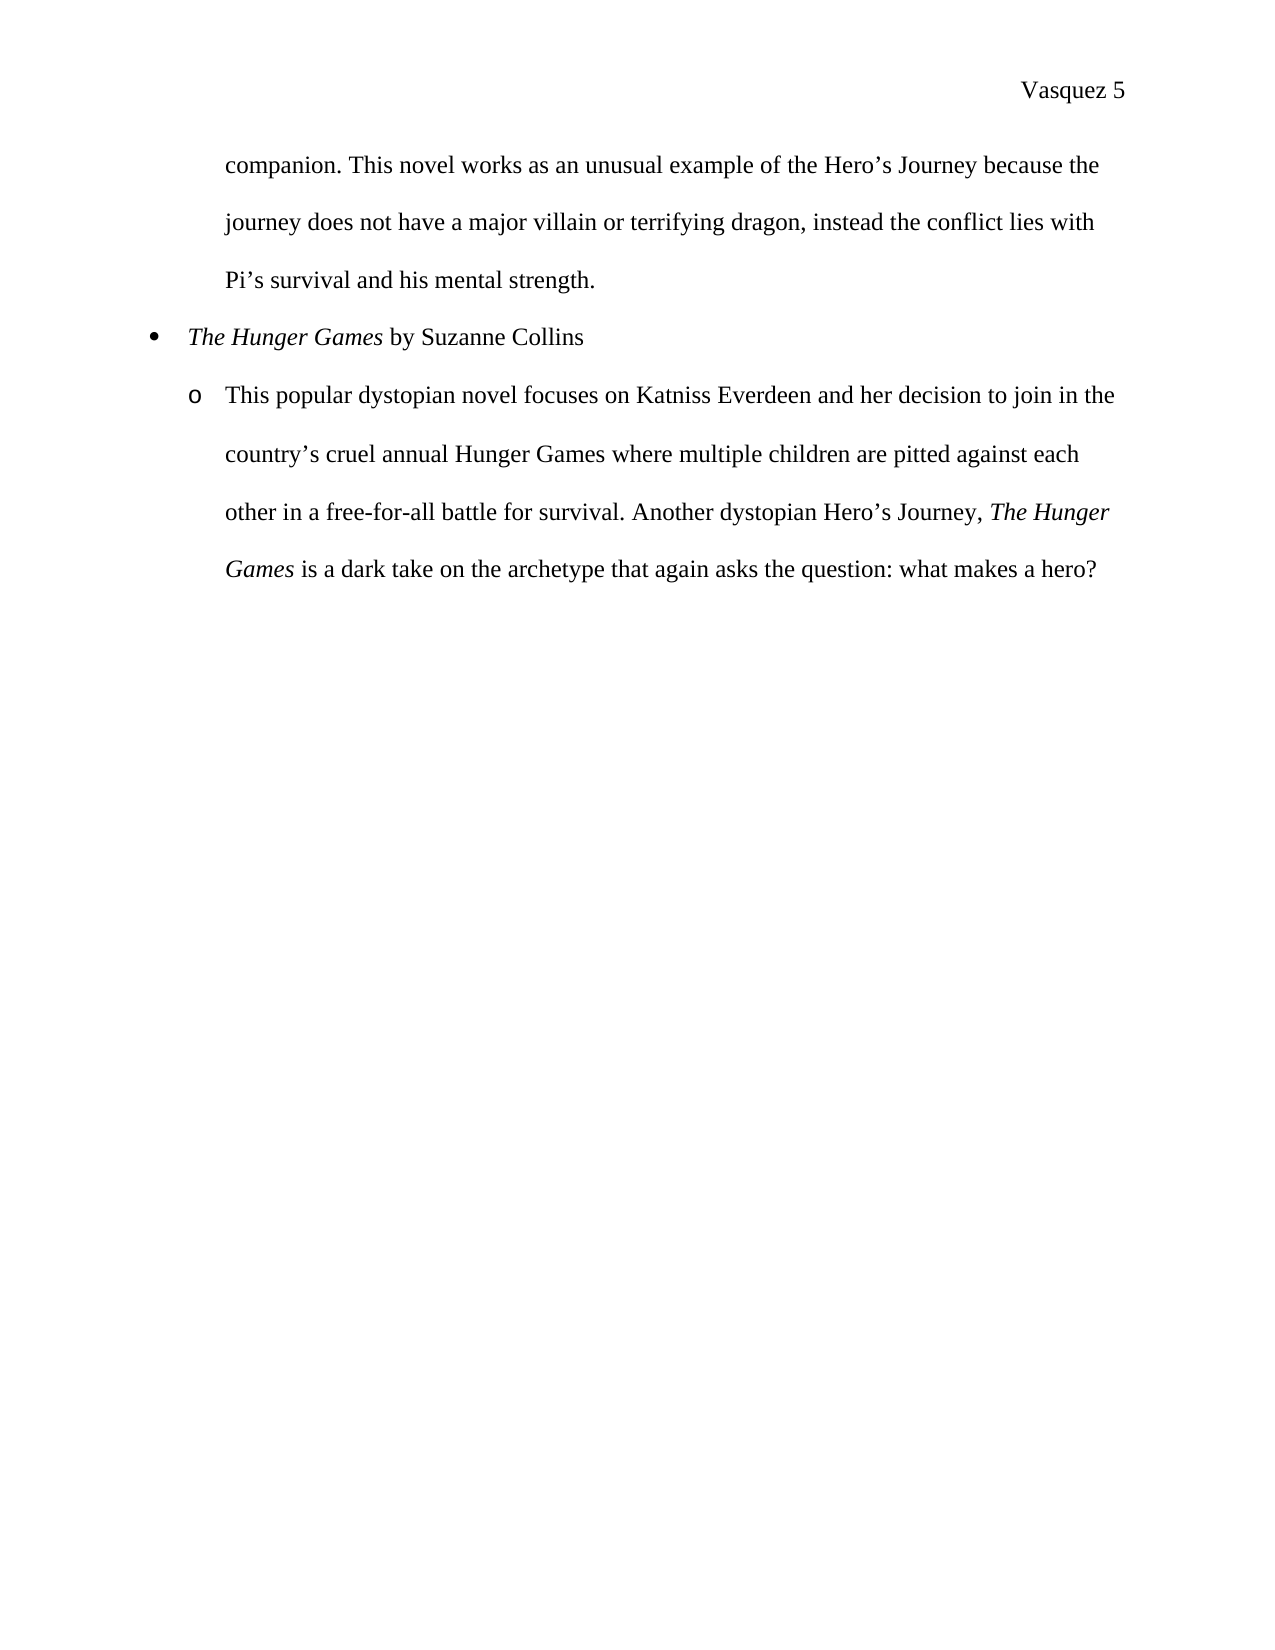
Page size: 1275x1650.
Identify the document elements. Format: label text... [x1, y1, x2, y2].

list The Hunger Games by Suzanne Collins [150, 322, 1125, 351]
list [187, 150, 1125, 294]
list This popular dystopian novel focuses on Katniss Everdeen and her decision to join in the country’s cruel annual Hunger Games where multiple children are pitted against each other in a free-for-all battle for survival. Another dystopian Hero’s Journey, The Hunger Games is a dark take on the archetype that again asks the question: what makes a hero? [187, 380, 1125, 583]
